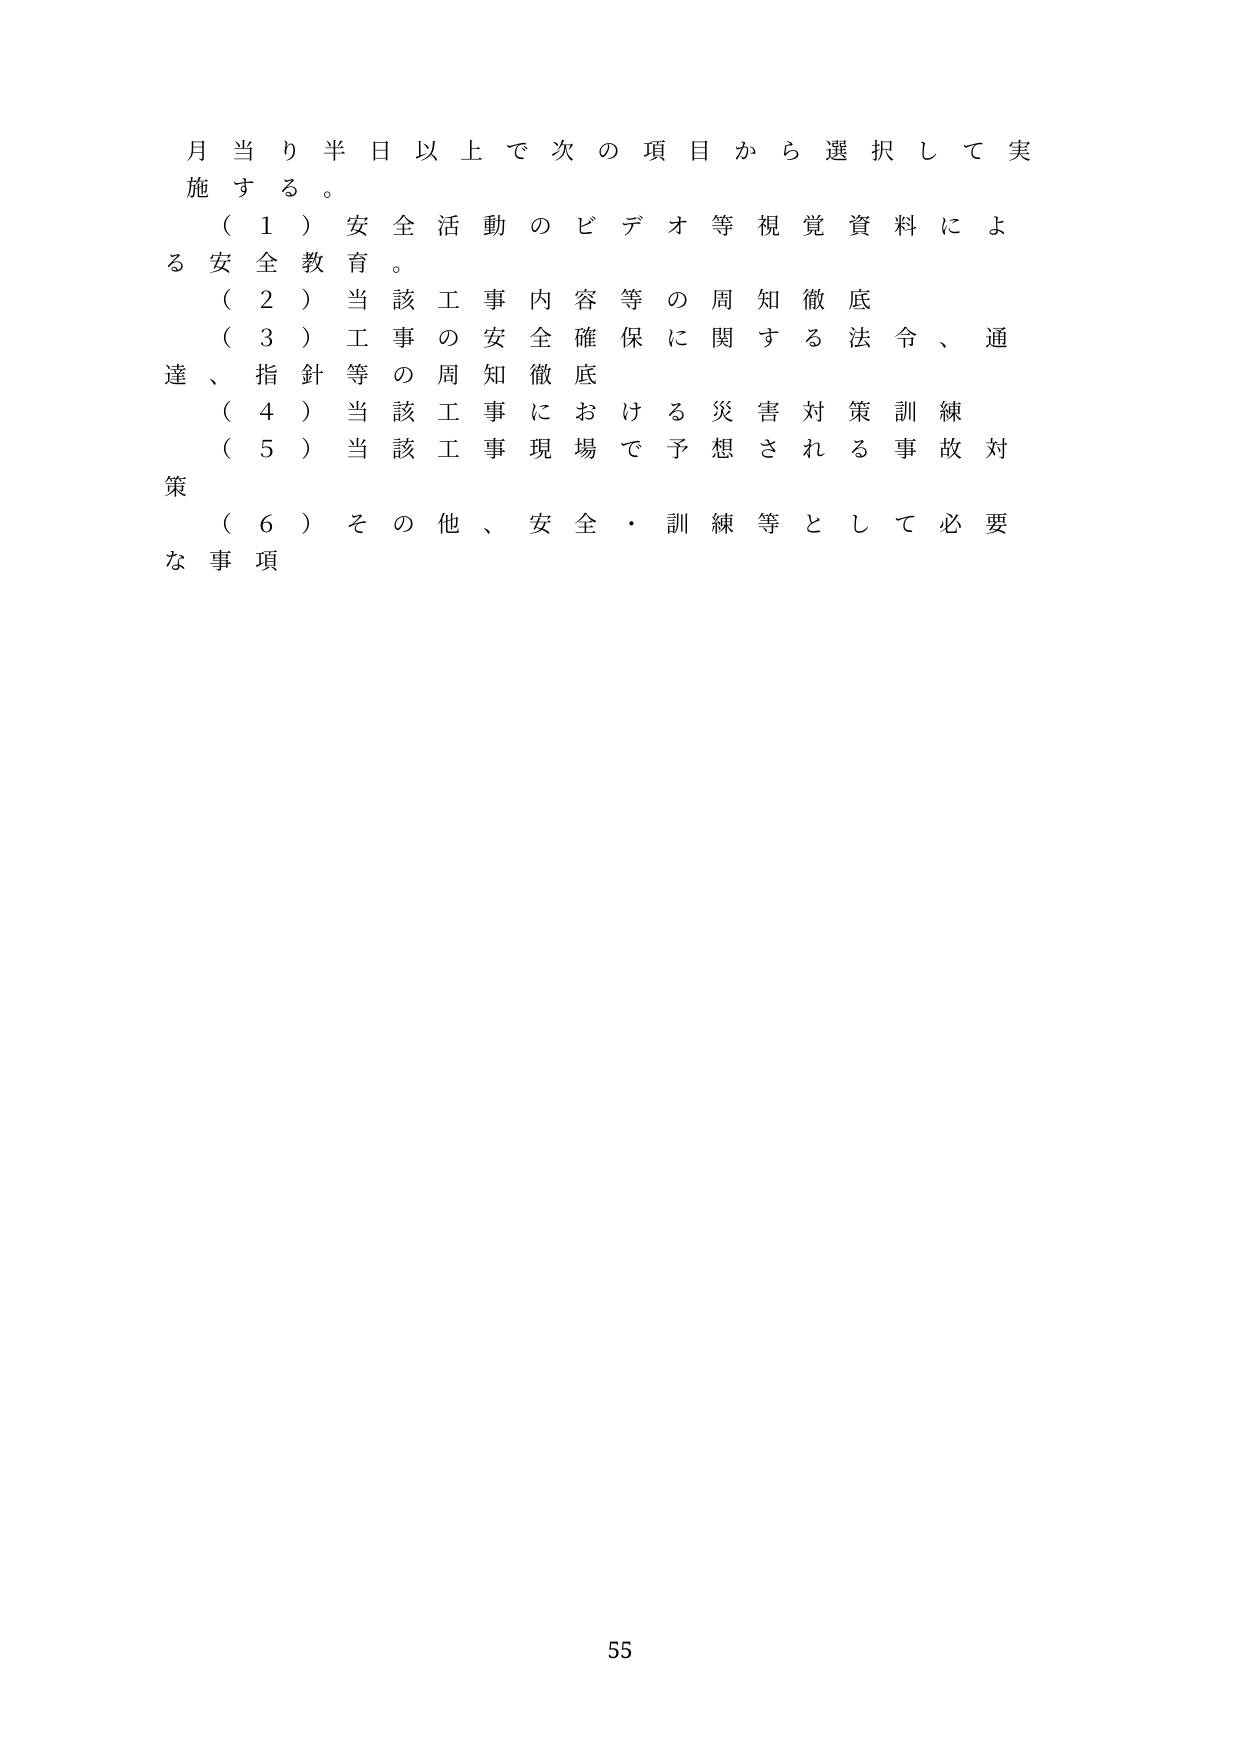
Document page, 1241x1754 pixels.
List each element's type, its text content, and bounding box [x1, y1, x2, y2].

text （６）その他、安全・訓練等として必要な事項 [164, 504, 1076, 578]
text （２）当該工事内容等の周知徹底 [164, 280, 1076, 317]
text （１）安全活動のビデオ等視覚資料による安全教育。 [164, 206, 1076, 280]
text （４）当該工事における災害対策訓練 [164, 392, 1076, 429]
text （５）当該工事現場で予想される事故対策 [164, 429, 1076, 504]
text （３）工事の安全確保に関する法令、通達、指針等の周知徹底 [164, 317, 1076, 392]
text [187, 131, 1076, 206]
